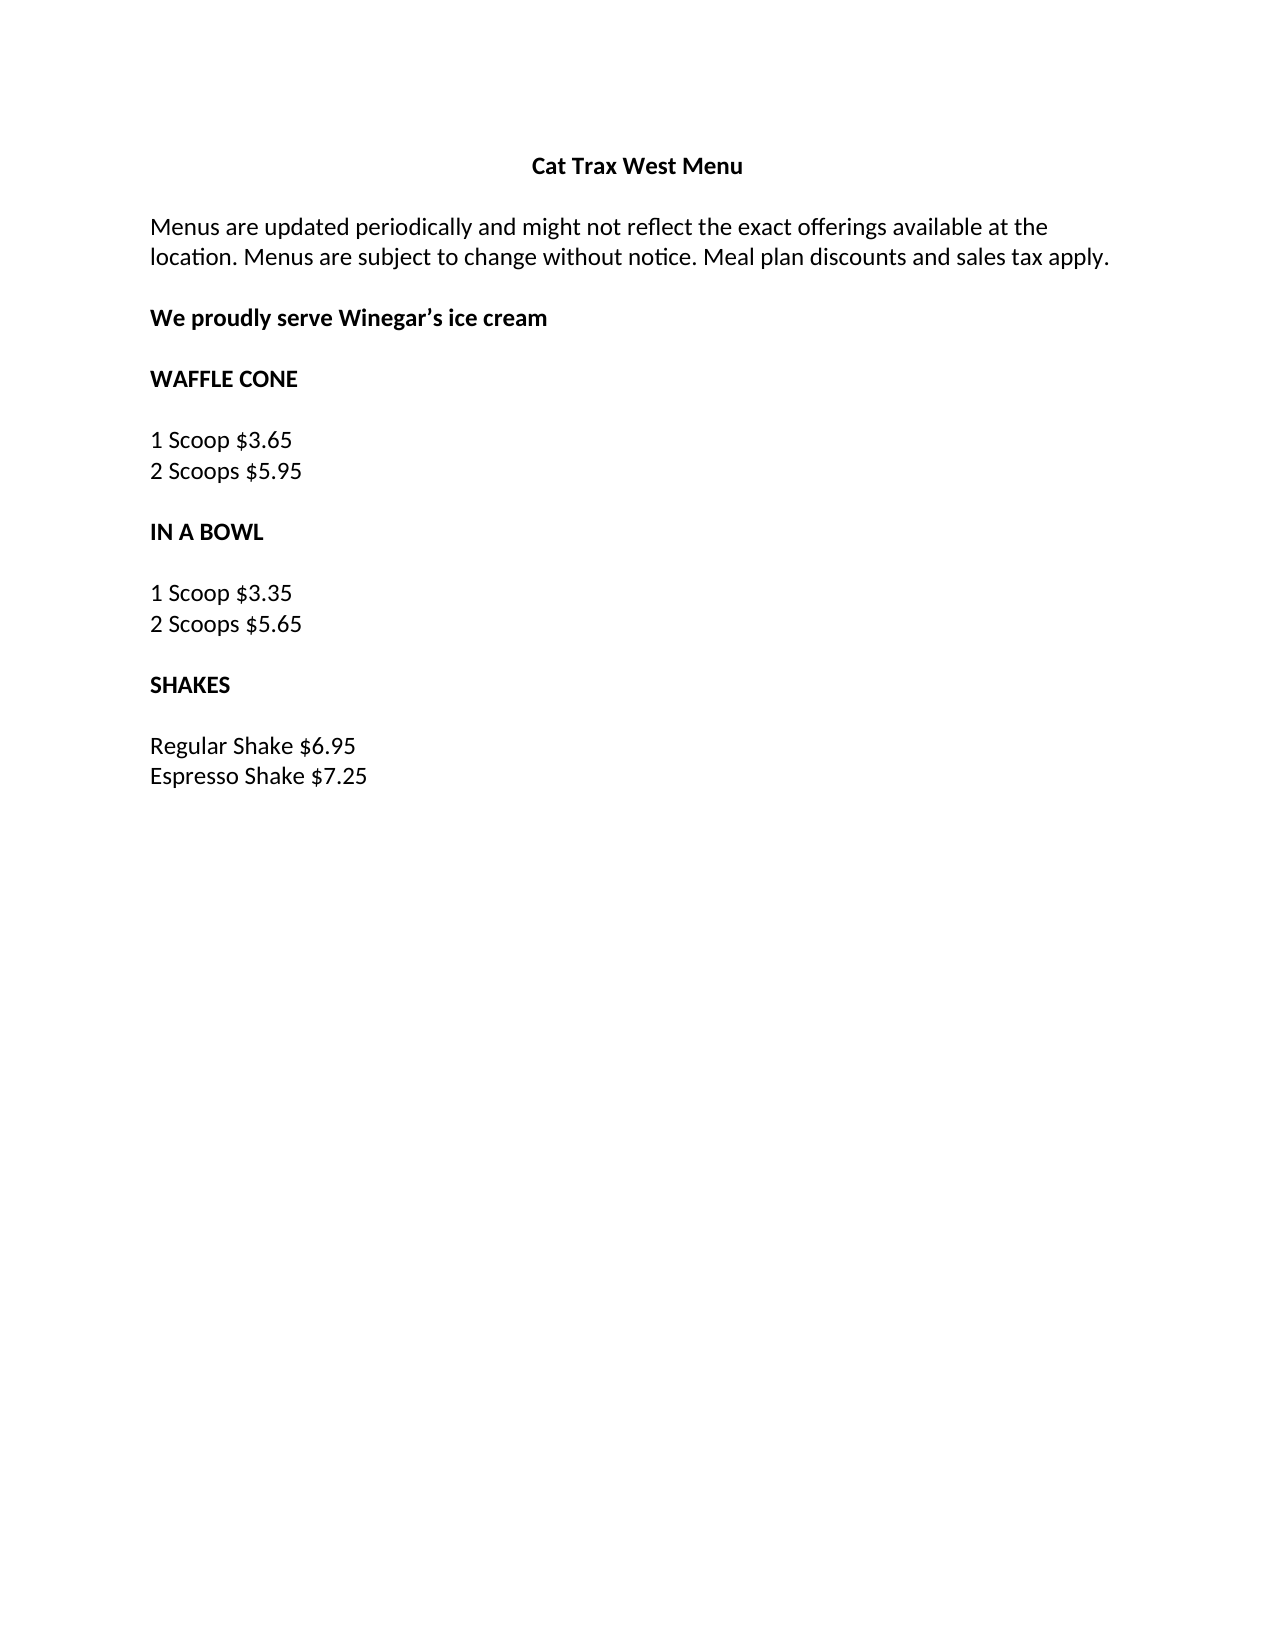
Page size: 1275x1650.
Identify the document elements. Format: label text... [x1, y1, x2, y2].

text Espresso Shake $7.25 [150, 760, 1125, 791]
text 2 Scoops $5.95 [150, 455, 1125, 486]
text Menus are updated periodically and might not reflect the exact offerings available at the location. Menus are subject to change without notice. Meal plan discounts and sales tax apply. [150, 211, 1125, 272]
text We proudly serve Winegar’s ice cream [150, 303, 1125, 333]
text 2 Scoops $5.65 [150, 608, 1125, 638]
text 1 Scoop $3.65 [150, 425, 1125, 455]
text Regular Shake $6.95 [150, 730, 1125, 760]
text IN A BOWL [150, 516, 1125, 547]
text 1 Scoop $3.35 [150, 577, 1125, 608]
text WAFFLE CONE [150, 364, 1125, 394]
text Cat Trax West Menu [150, 150, 1125, 181]
text SHAKES [150, 669, 1125, 699]
